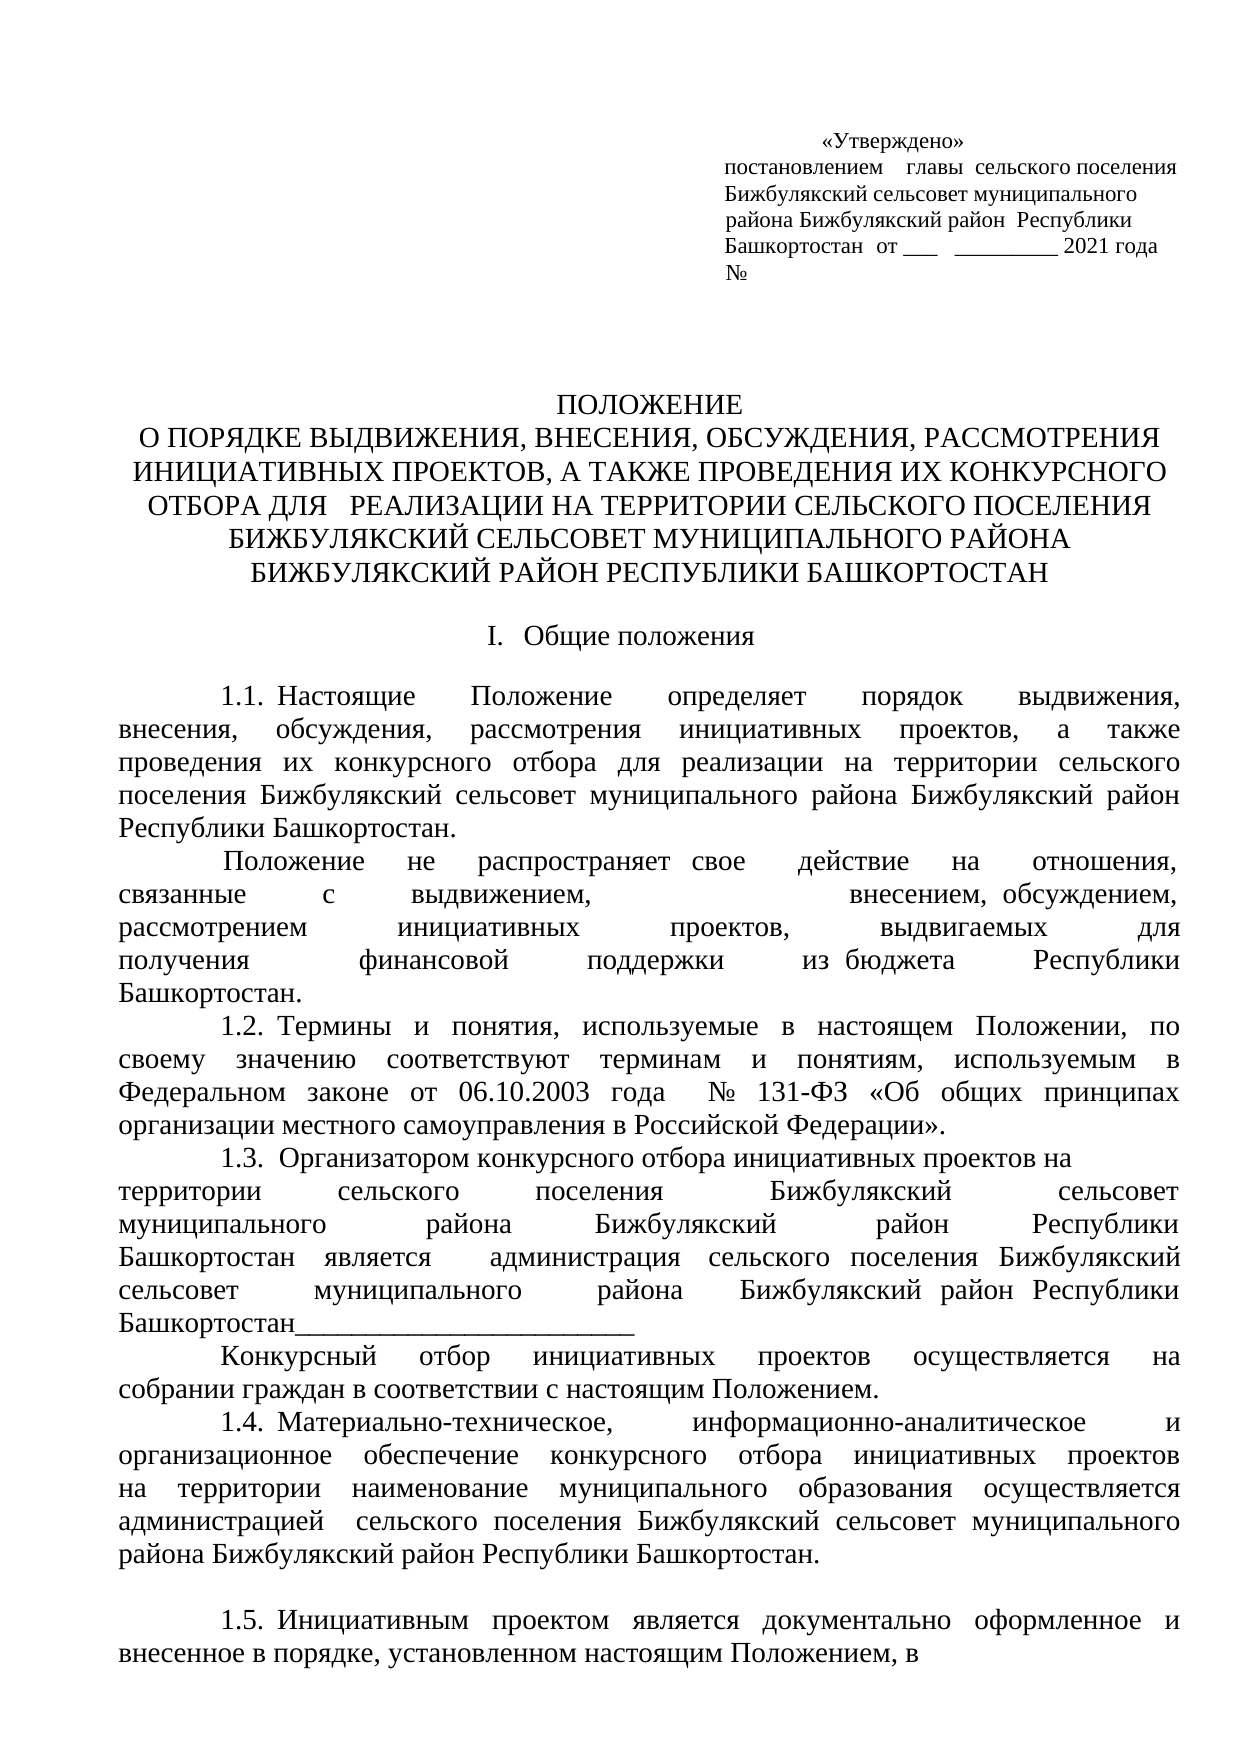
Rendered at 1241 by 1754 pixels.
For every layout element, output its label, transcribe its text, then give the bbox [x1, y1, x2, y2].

text «Утверждено» [118, 127, 1181, 153]
text О ПОРЯДКЕ ВЫДВИЖЕНИЯ, ВНЕСЕНИЯ, ОБСУЖДЕНИЯ, РАССМОТРЕНИЯ ИНИЦИАТИВНЫХ ПРОЕКТОВ, А ТАКЖЕ ПРОВЕДЕНИЯ ИХ КОНКУРСНОГО ОТБОРА ДЛЯ РЕАЛИЗАЦИИ НА ТЕРРИТОРИИ СЕЛЬСКОГО ПОСЕЛЕНИЯ БИЖБУЛЯКСКИЙ СЕЛЬСОВЕТ МУНИЦИПАЛЬНОГО РАЙОНА БИЖБУЛЯКСКИЙ РАЙОН РЕСПУБЛИКИ БАШКОРТОСТАН [118, 421, 1181, 588]
list Инициативным проектом является документально оформленное и внесенное в порядке, установленном настоящим Положением, в [118, 1603, 1181, 1669]
text района Бижбулякский район Республики [118, 206, 1181, 232]
list Материально-техническое, информационно-аналитическое и организационное обеспечение конкурсного отбора инициативных проектов на территории наименование муниципального образования осуществляется администрацией сельского поселения Бижбулякский сельсовет муниципального района Бижбулякский район Республики Башкортостан. [118, 1405, 1181, 1570]
list Настоящие Положение определяет порядок выдвижения, внесения, обсуждения, рассмотрения инициативных проектов, а также проведения их конкурсного отбора для реализации на территории сельского поселения Бижбулякский сельсовет муниципального района Бижбулякский район Республики Башкортостан. [118, 679, 1181, 844]
list Общие положения [487, 622, 1181, 651]
text территории сельского поселения Бижбулякский сельсовет муниципального района Бижбулякский район Республики Башкортостан является администрация сельского поселения Бижбулякский сельсовет муниципального района Бижбулякский район Республики Башкортостан [118, 1174, 1181, 1339]
list Организатором конкурсного отбора инициативных проектов на [118, 1141, 1181, 1174]
text Бижбулякский сельсовет муниципального [118, 180, 1181, 206]
text ПОЛОЖЕНИЕ [118, 387, 1181, 421]
text № [118, 259, 1181, 285]
text Положение не распространяет свое действие на отношения, связанные с выдвижением, внесением, обсуждением, рассмотрением инициативных проектов, выдвигаемых для получения финансовой поддержки из бюджета Республики Башкортостан. [118, 844, 1181, 1009]
list Термины и понятия, используемые в настоящем Положении, по своему значению соответствуют терминам и понятиям, используемым в Федеральном законе от 06.10.2003 года № 131-ФЗ «Об общих принципах организации местного самоуправления в Российской Федерации». [118, 1009, 1181, 1141]
text постановлением главы сельского поселения [118, 153, 1181, 180]
text Конкурсный отбор инициативных проектов осуществляется на собрании граждан в соответствии с настоящим Положением. [118, 1339, 1181, 1405]
text Башкортостан от ___ _________ 2021 года [118, 232, 1181, 259]
